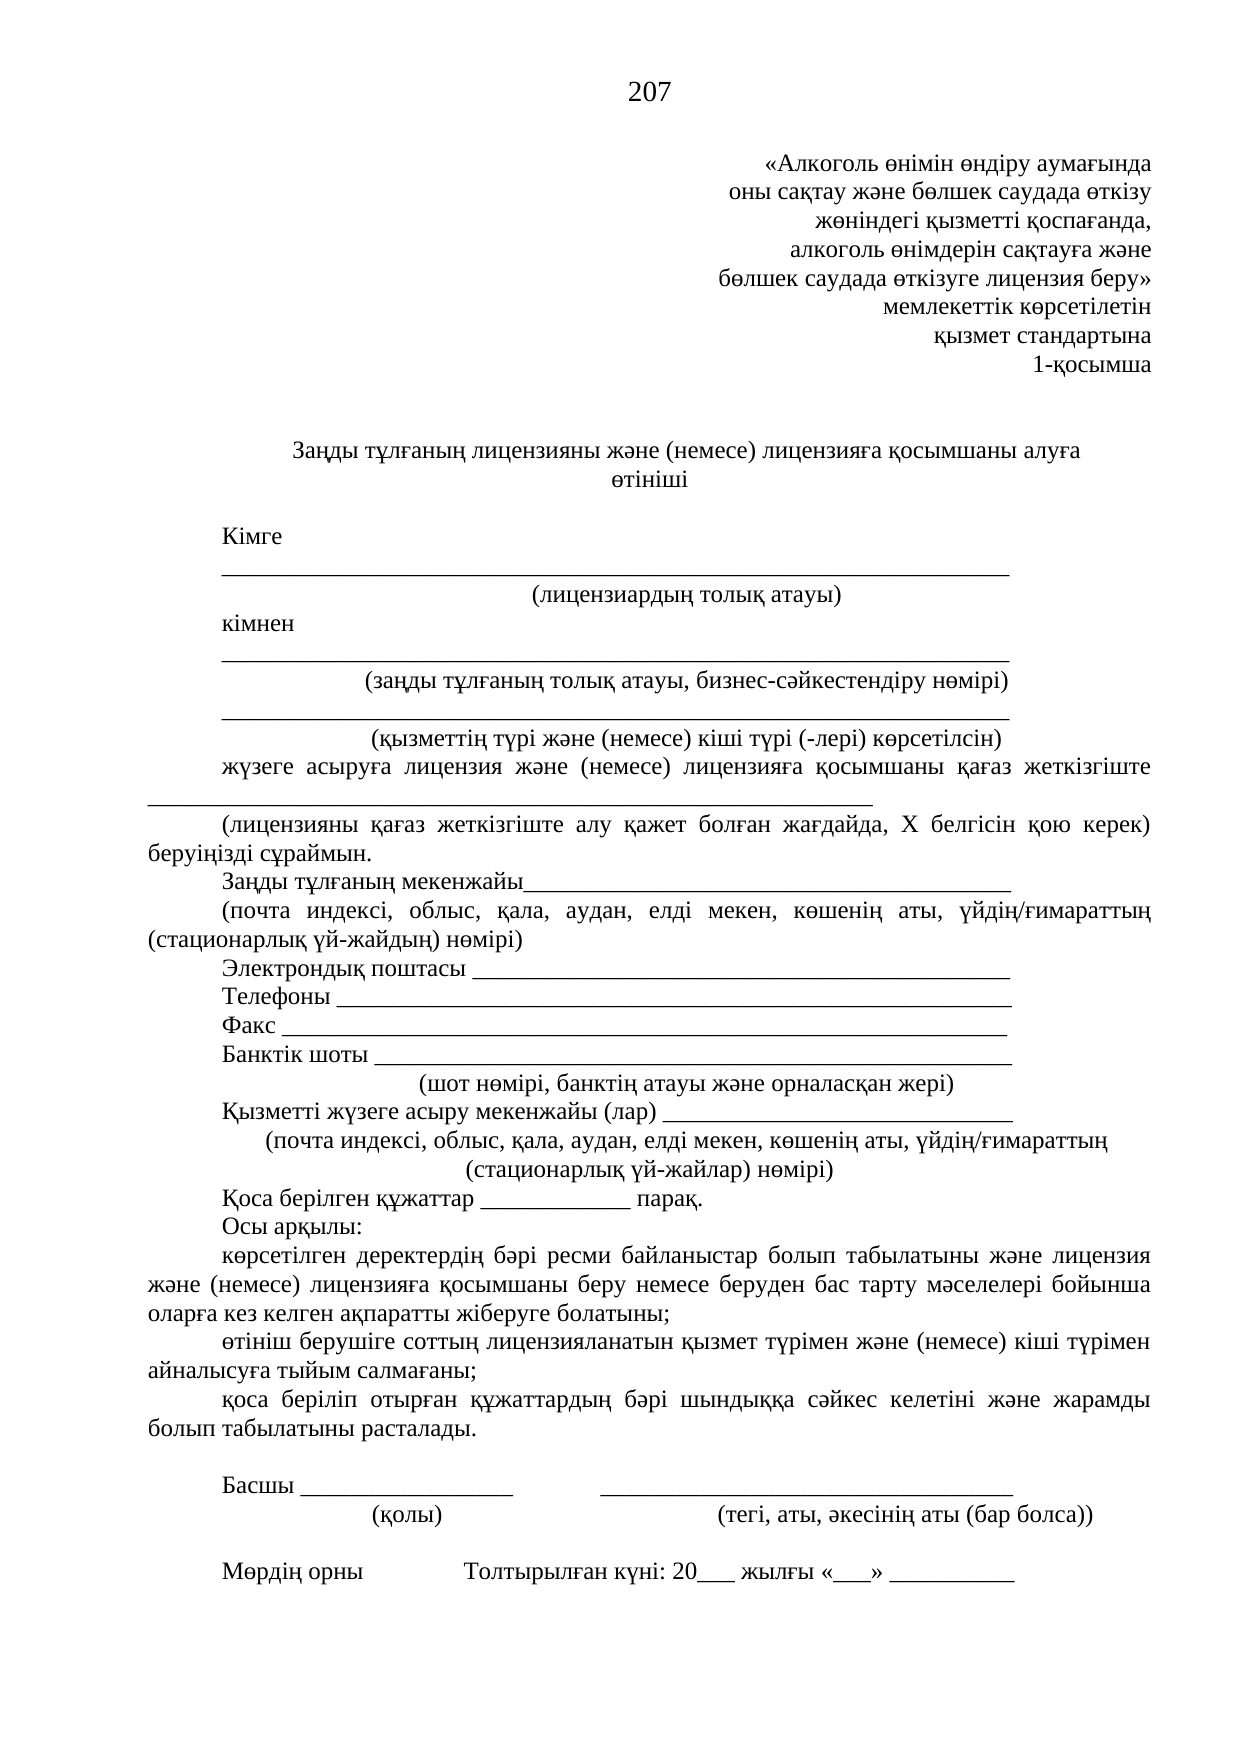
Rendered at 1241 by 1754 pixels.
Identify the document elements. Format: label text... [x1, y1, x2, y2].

text Басшы _________________ _________________________________ [148, 1470, 1152, 1499]
text (қызметтің түрі және (немесе) кіші түрі (-лері) көрсетілсін) [148, 723, 1152, 751]
text Заңды тұлғаның лицензияны және (немесе) лицензияға қосымшаны алуға өтініші [148, 435, 1152, 493]
text _______________________________________________________________ [148, 694, 1152, 723]
text Телефоны ______________________________________________________ [148, 981, 1152, 1010]
text (заңды тұлғаның толық атауы, бизнес-сәйкестендіру нөмірі) [148, 665, 1152, 694]
text Қоса берілген құжаттар ____________ парақ. [148, 1183, 1152, 1211]
text «Алкоголь өнімін өндіру аумағында [148, 148, 1152, 176]
text Заңды тұлғаның мекенжайы_______________________________________ [148, 866, 1152, 895]
text көрсетілген деректердің бәрі ресми байланыстар болып табылатыны және лицензия және (немесе) лицензияға қосымшаны беру немесе беруден бас тарту мәселелері бойынша оларға кез келген ақпаратты жіберуге болатыны; [148, 1240, 1152, 1326]
text (қолы) (тегі, аты, әкесінің аты (бар болса)) [148, 1499, 1152, 1528]
text оны сақтау және бөлшек саудада өткізу [148, 176, 1152, 205]
text (лицензиардың толық атауы) [148, 579, 1152, 608]
text (почта индексі, облыс, қала, аудан, елді мекен, көшенің аты, үйдің/ғимараттың (стационарлық үй-жайдың) нөмірі) [148, 895, 1152, 953]
text өтініш берушіге соттың лицензияланатын қызмет түрімен және (немесе) кіші түрімен айналысуға тыйым салмағаны; [148, 1326, 1152, 1384]
text қоса беріліп отырған құжаттардың бәрі шындыққа сәйкес келетіні және жарамды болып табылатыны расталады. [148, 1384, 1152, 1441]
text _______________________________________________________________ [148, 550, 1152, 579]
text Мөрдің орны Толтырылған күні: 20___ жылғы «___» __________ [148, 1556, 1152, 1585]
text _______________________________________________________________ [148, 636, 1152, 665]
text Электрондық поштасы ___________________________________________ [148, 953, 1152, 981]
text алкоголь өнімдерін сақтауға және [148, 234, 1152, 263]
text Кімге [148, 521, 1152, 550]
text мемлекеттік көрсетілетін [148, 291, 1152, 320]
text (почта индексі, облыс, қала, аудан, елді мекен, көшенің аты, үйдің/ғимараттың (стационарлық үй-жайлар) нөмірі) [148, 1125, 1152, 1183]
text жөніндегі қызметті қоспағанда, [148, 205, 1152, 234]
text (лицензияны қағаз жеткізгіште алу қажет болған жағдайда, X белгісін қою керек) беруіңізді сұраймын. [148, 809, 1152, 866]
text Осы арқылы: [148, 1211, 1152, 1240]
text бөлшек саудада өткізуге лицензия беру» [148, 263, 1152, 291]
text Қызметті жүзеге асыру мекенжайы (лар) ____________________________ [148, 1096, 1152, 1125]
text Факс __________________________________________________________ [148, 1010, 1152, 1039]
text қызмет стандартына [148, 320, 1152, 349]
text (шот нөмірі, банктің атауы және орналасқан жері) [148, 1068, 1152, 1096]
text Банктік шоты ___________________________________________________ [148, 1039, 1152, 1068]
text 1-қосымша [148, 349, 1152, 378]
text жүзеге асыруға лицензия және (немесе) лицензияға қосымшаны қағаз жеткізгіште __________________________________________________________ [148, 751, 1152, 809]
text кімнен [148, 608, 1152, 636]
